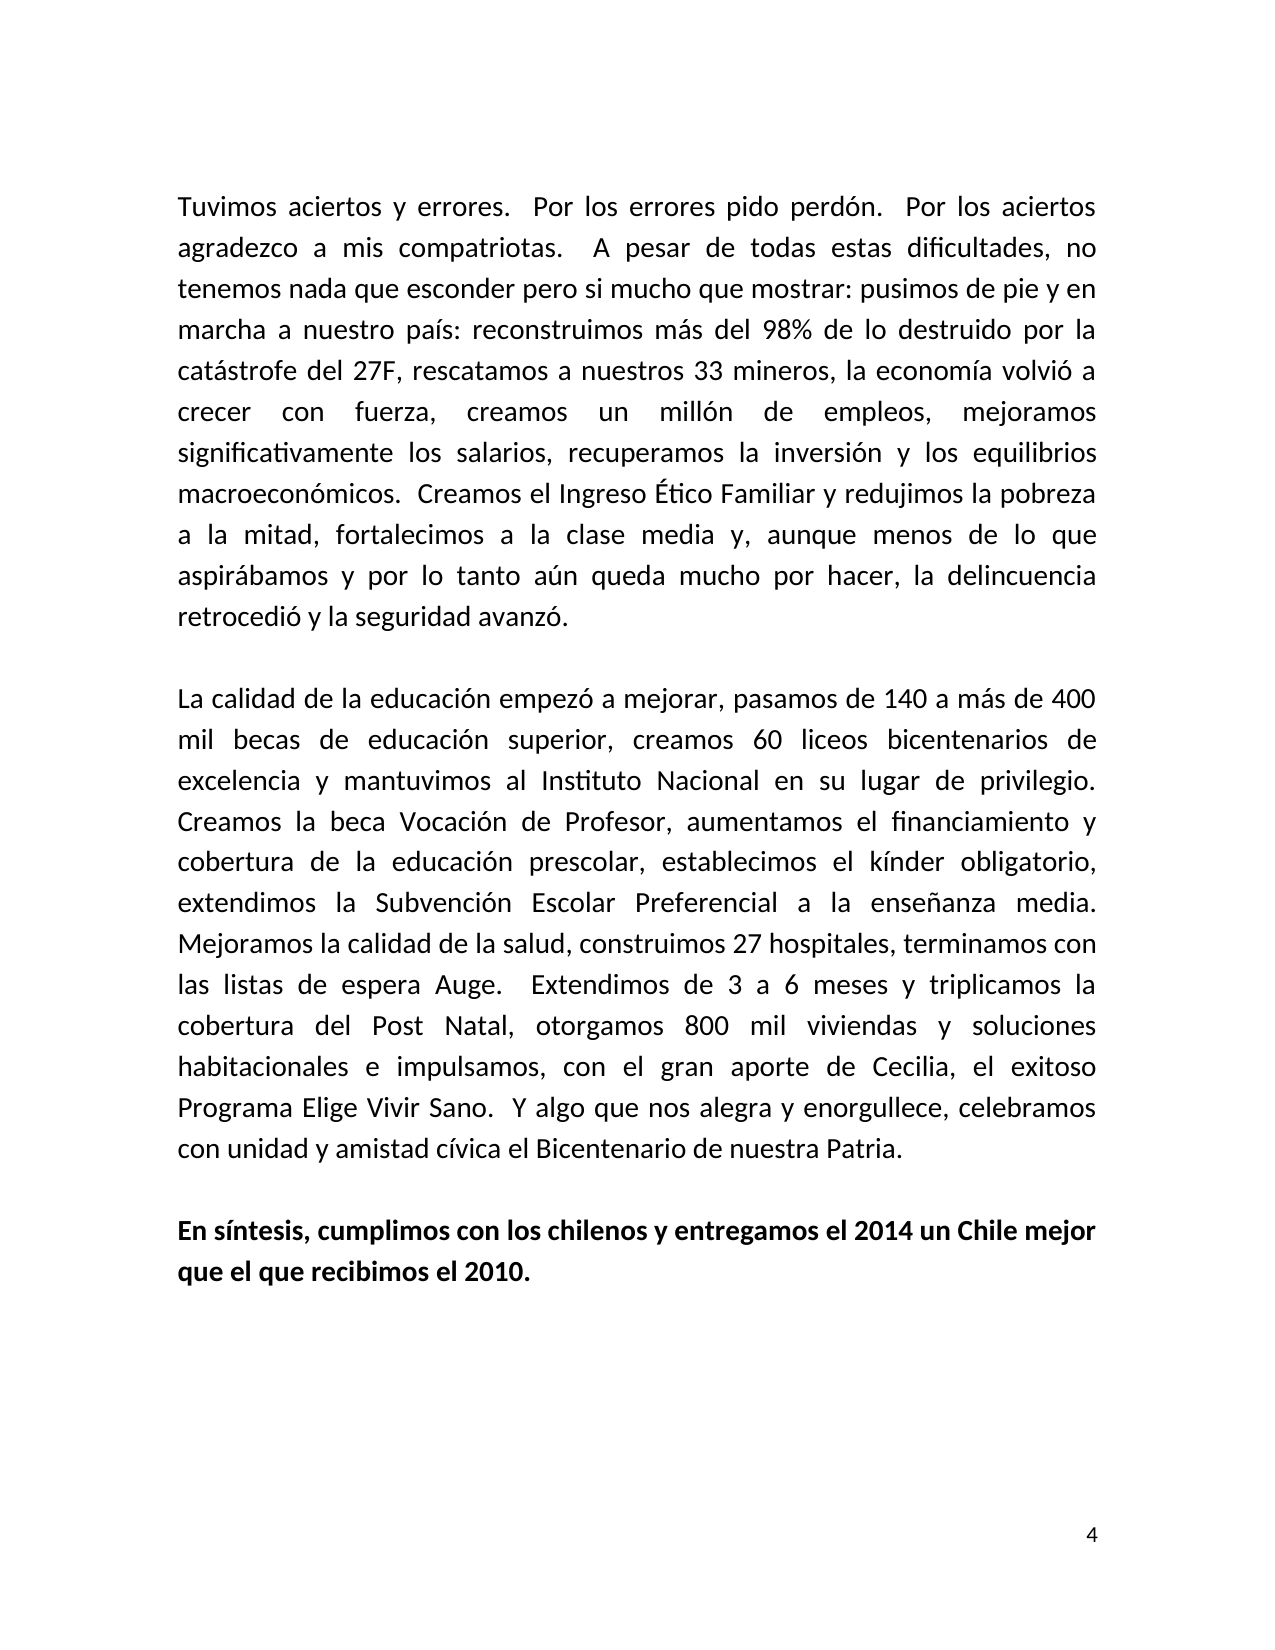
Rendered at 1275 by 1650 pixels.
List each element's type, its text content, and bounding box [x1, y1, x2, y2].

text La calidad de la educación empezó a mejorar, pasamos de 140 a más de 400 mil becas de educación superior, creamos 60 liceos bicentenarios de excelencia y mantuvimos al Instituto Nacional en su lugar de privilegio. Creamos la beca Vocación de Profesor, aumentamos el financiamiento y cobertura de la educación prescolar, establecimos el kínder obligatorio, extendimos la Subvención Escolar Preferencial a la enseñanza media. Mejoramos la calidad de la salud, construimos 27 hospitales, terminamos con las listas de espera Auge. Extendimos de 3 a 6 meses y triplicamos la cobertura del Post Natal, otorgamos 800 mil viviendas y soluciones habitacionales e impulsamos, con el gran aporte de Cecilia, el exitoso Programa Elige Vivir Sano. Y algo que nos alegra y enorgullece, celebramos con unidad y amistad cívica el Bicentenario de nuestra Patria. [177, 680, 1098, 1166]
text Tuvimos aciertos y errores. Por los errores pido perdón. Por los aciertos agradezco a mis compatriotas. A pesar de todas estas dificultades, no tenemos nada que esconder pero si mucho que mostrar: pusimos de pie y en marcha a nuestro país: reconstruimos más del 98% de lo destruido por la catástrofe del 27F, rescatamos a nuestros 33 mineros, la economía volvió a crecer con fuerza, creamos un millón de empleos, mejoramos significativamente los salarios, recuperamos la inversión y los equilibrios macroeconómicos. Creamos el Ingreso Ético Familiar y redujimos la pobreza a la mitad, fortalecimos a la clase media y, aunque menos de lo que aspirábamos y por lo tanto aún queda mucho por hacer, la delincuencia retrocedió y la seguridad avanzó. [177, 188, 1098, 633]
text En síntesis, cumplimos con los chilenos y entregamos el 2014 un Chile mejor que el que recibimos el 2010. [177, 1212, 1098, 1288]
